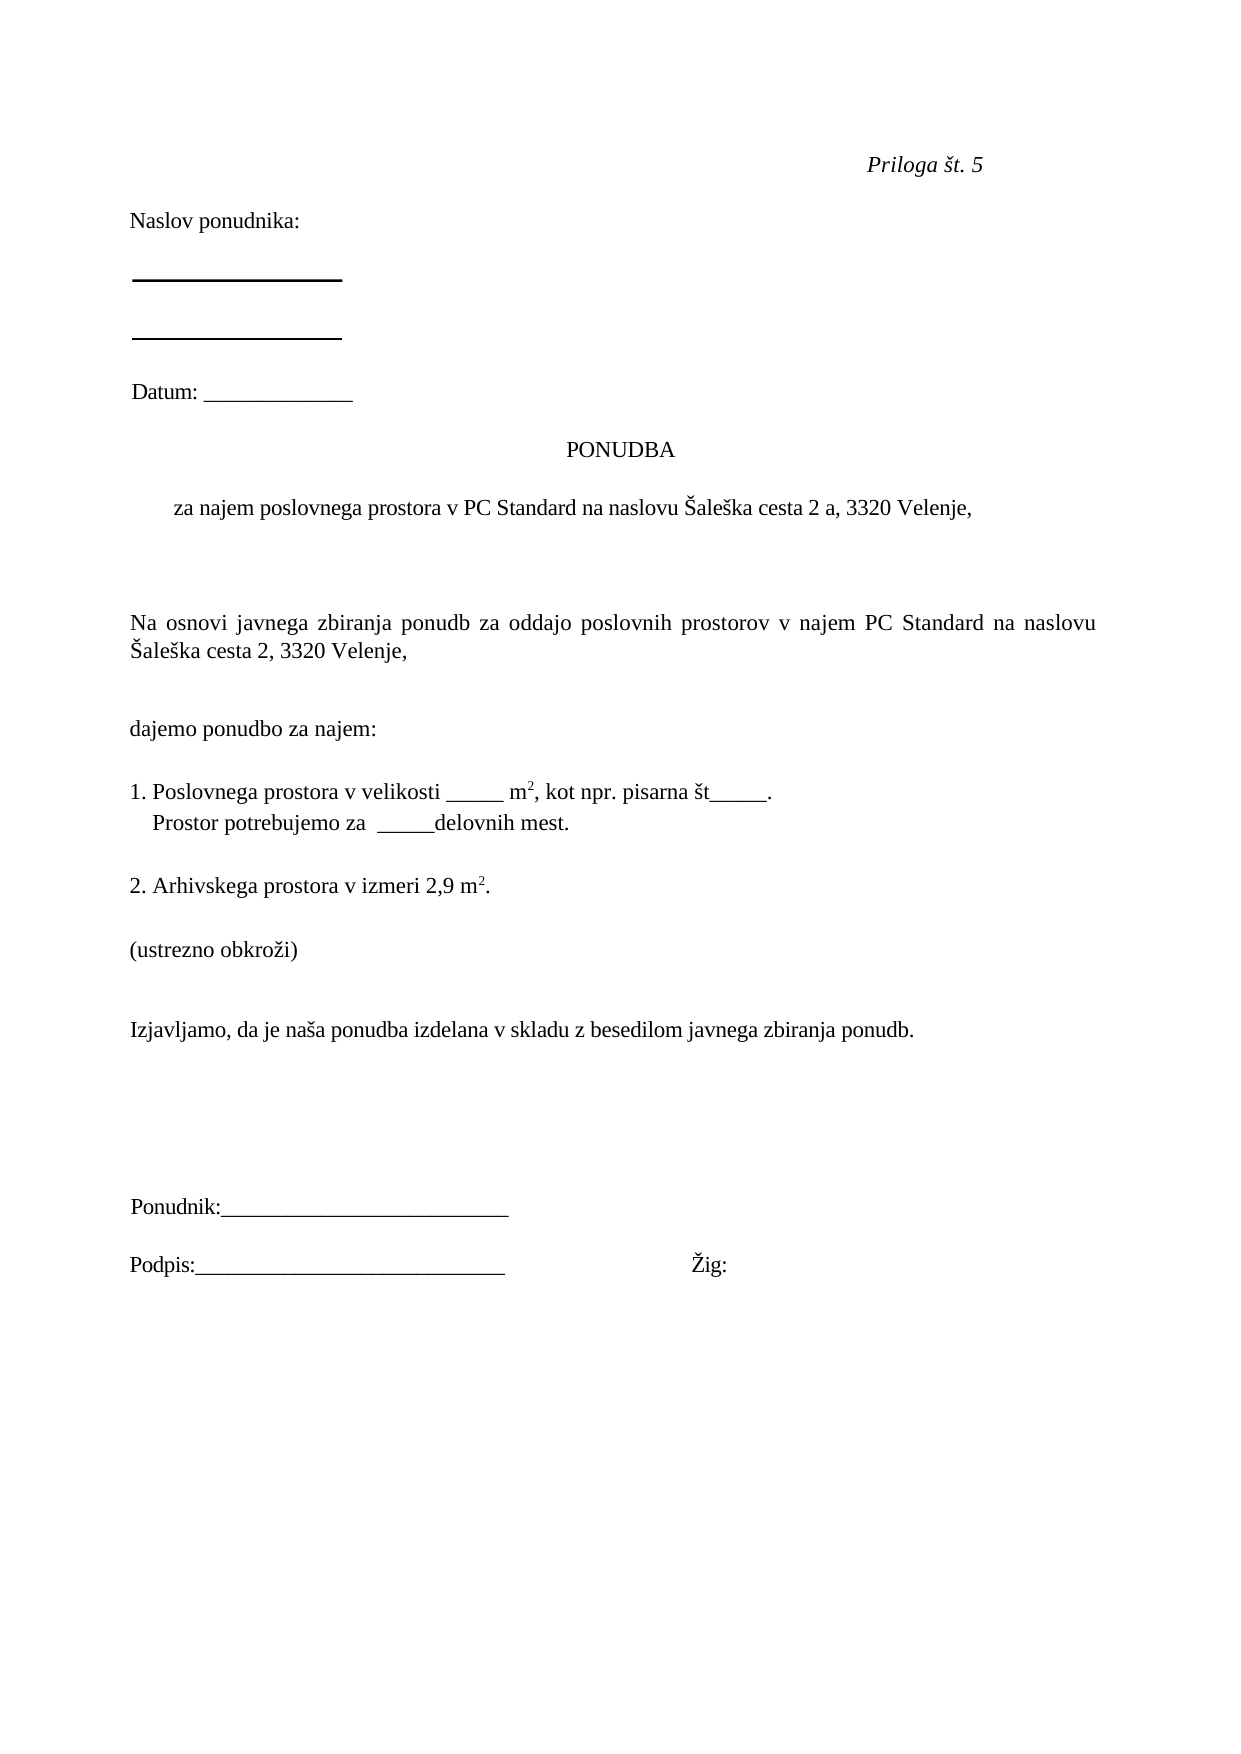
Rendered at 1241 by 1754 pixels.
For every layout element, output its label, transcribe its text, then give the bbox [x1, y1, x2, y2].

text Naslov ponudnika: [129, 206, 1014, 234]
text Priloga št. 5 [867, 150, 1014, 178]
text (ustrezno obkroži) [129, 904, 1098, 962]
text dajemo ponudbo za najem: [129, 715, 1098, 741]
text Izjavljamo, da je naša ponudba izdelana v skladu z besedilom javnega zbiranja ponudb. [130, 1016, 1098, 1042]
text Na osnovi javnega zbiranja ponudb za oddajo poslovnih prostorov v najem PC Standard na naslovu Šaleška cesta 2, 3320 Velenje, [130, 609, 1098, 664]
text za najem poslovnega prostora v PC Standard na naslovu Šaleška cesta 2 a, 3320 Velenje, [129, 469, 978, 527]
text 1. Poslovnega prostora v velikosti _____ m2, kot npr. pisarna št_____. [129, 746, 1098, 804]
text Podpis:____________________________ Žig: [129, 1251, 1098, 1277]
text PONUDBA [257, 411, 978, 469]
text Ponudnik:__________________________ [130, 1193, 1098, 1219]
text Prostor potrebujemo za _____delovnih mest. [129, 809, 1098, 836]
text 2. Arhivskega prostora v izmeri 2,9 m2. [129, 841, 1098, 899]
text Datum: _____________ [131, 353, 1098, 411]
